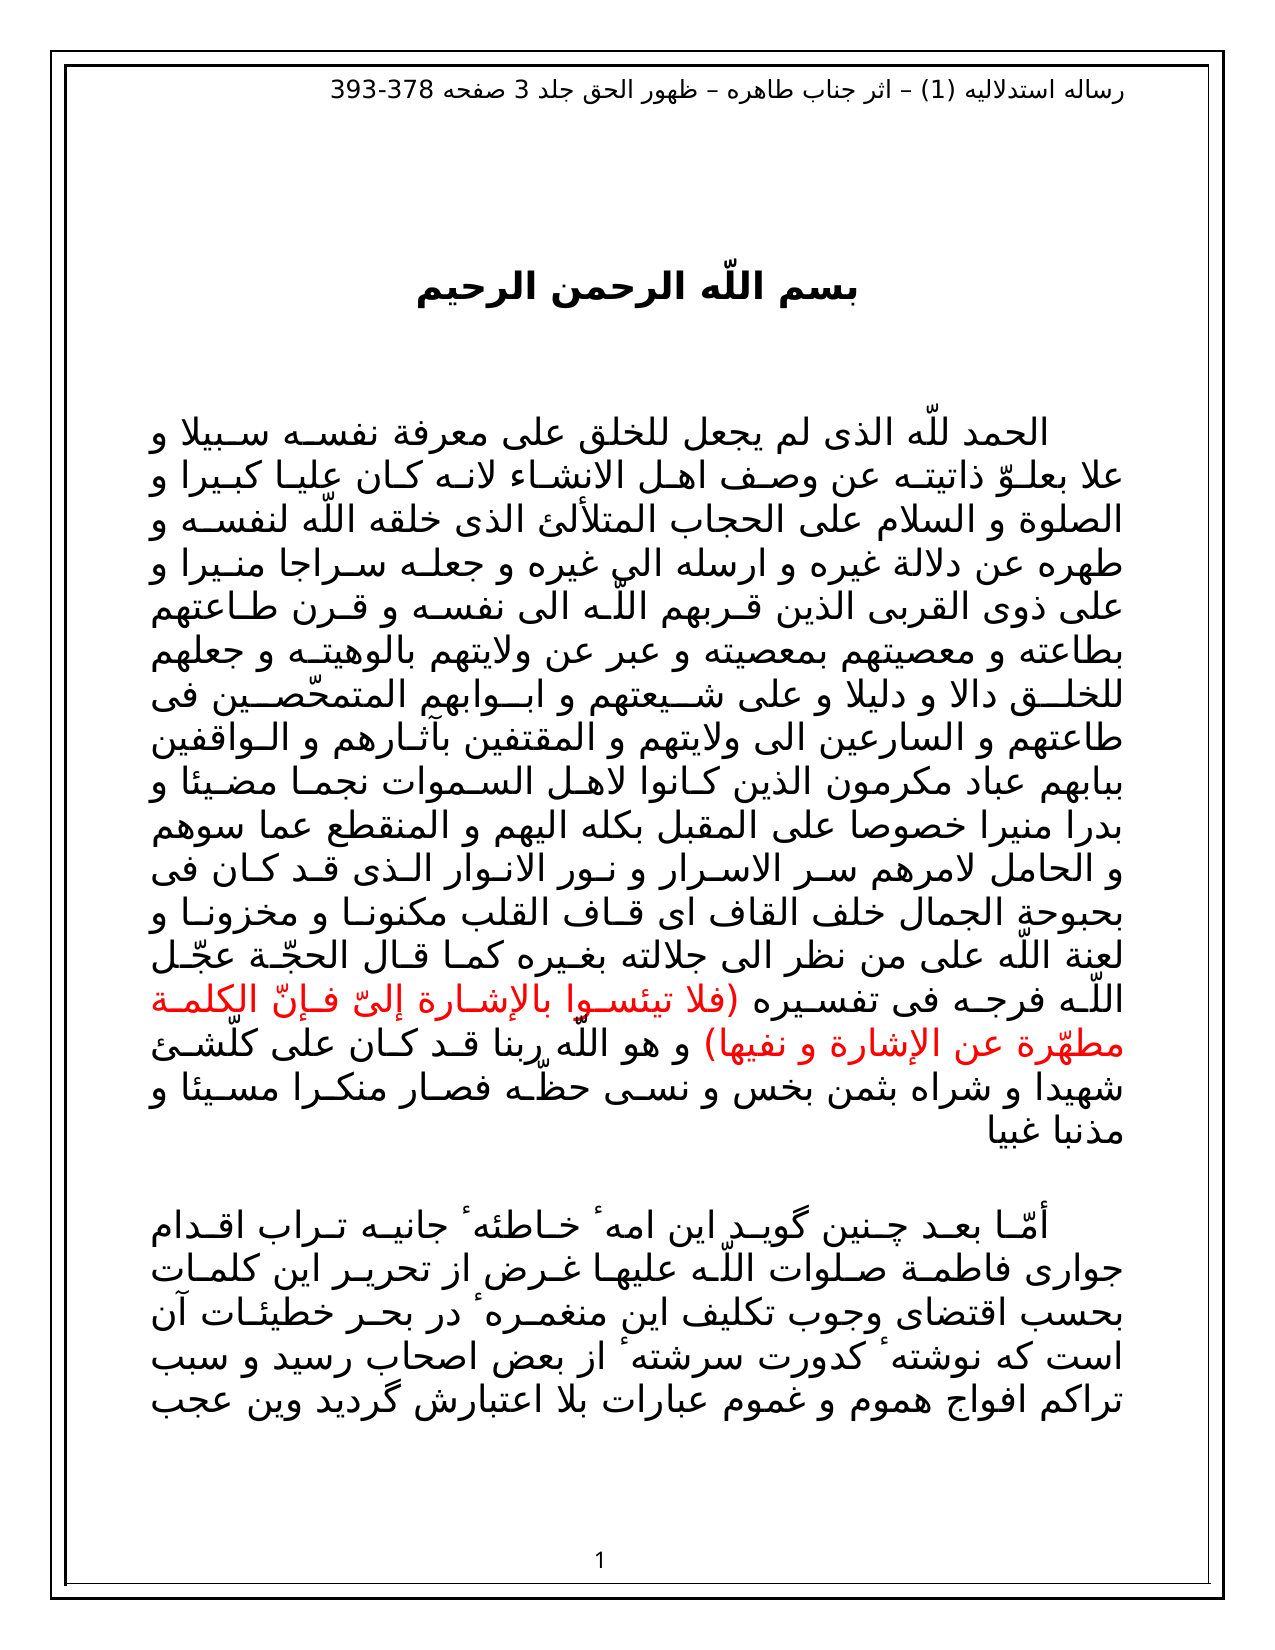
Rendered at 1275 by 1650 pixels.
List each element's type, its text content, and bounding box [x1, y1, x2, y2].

text الحمد للّه الذى لم يجعل للخلق على معرفة نفسه سبيلا و علا بعلوّ ذاتيته عن وصف اهل الانشاء لانه کان عليا کبيرا و الصلوة و السلام على الحجاب المتلألئ الذى خلقه اللّه لنفسه و طهره عن دلالة غيره و ارسله الى غيره و جعله سراجا منيرا و على ذوى القربى الذين قربهم اللّه الى نفسه و قرن طاعتهم بطاعته و معصيتهم بمعصيته و عبر عن ولايتهم بالوهيته و جعلهم للخلق دالا و دليلا و على شيعتهم و ابوابهم المتمحّصين فى طاعتهم و السارعين الى ولايتهم و المقتفين بآثارهم و الواقفين ببابهم عباد مکرمون الذين کانوا لاهل السموات نجما مضيئا و بدرا منيرا خصوصا على المقبل بکله اليهم و المنقطع عما سوهم و الحامل لامرهم سر الاسرار و نور الانوار الذى قد کان فى بحبوحة الجمال خلف القاف اى قاف القلب مکنونا و مخزونا و لعنة اللّه على من نظر الى جلالته بغيره کما قال الحجّة عجّل اللّه فرجه فى تفسيره (فلا تيئسوا بالإشارة إلىّ فإنّ الکلمة مطهّرة عن الإشارة و نفيها) و هو اللّه ربنا قد کان على کلّشئ شهيدا و شراه بثمن بخس و نسى حظّه فصار منکرا مسيئا و مذنبا غبيا [150, 410, 1125, 1152]
text بسم اللّه الرحمن الرحيم [150, 265, 1125, 308]
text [150, 1203, 1125, 1422]
